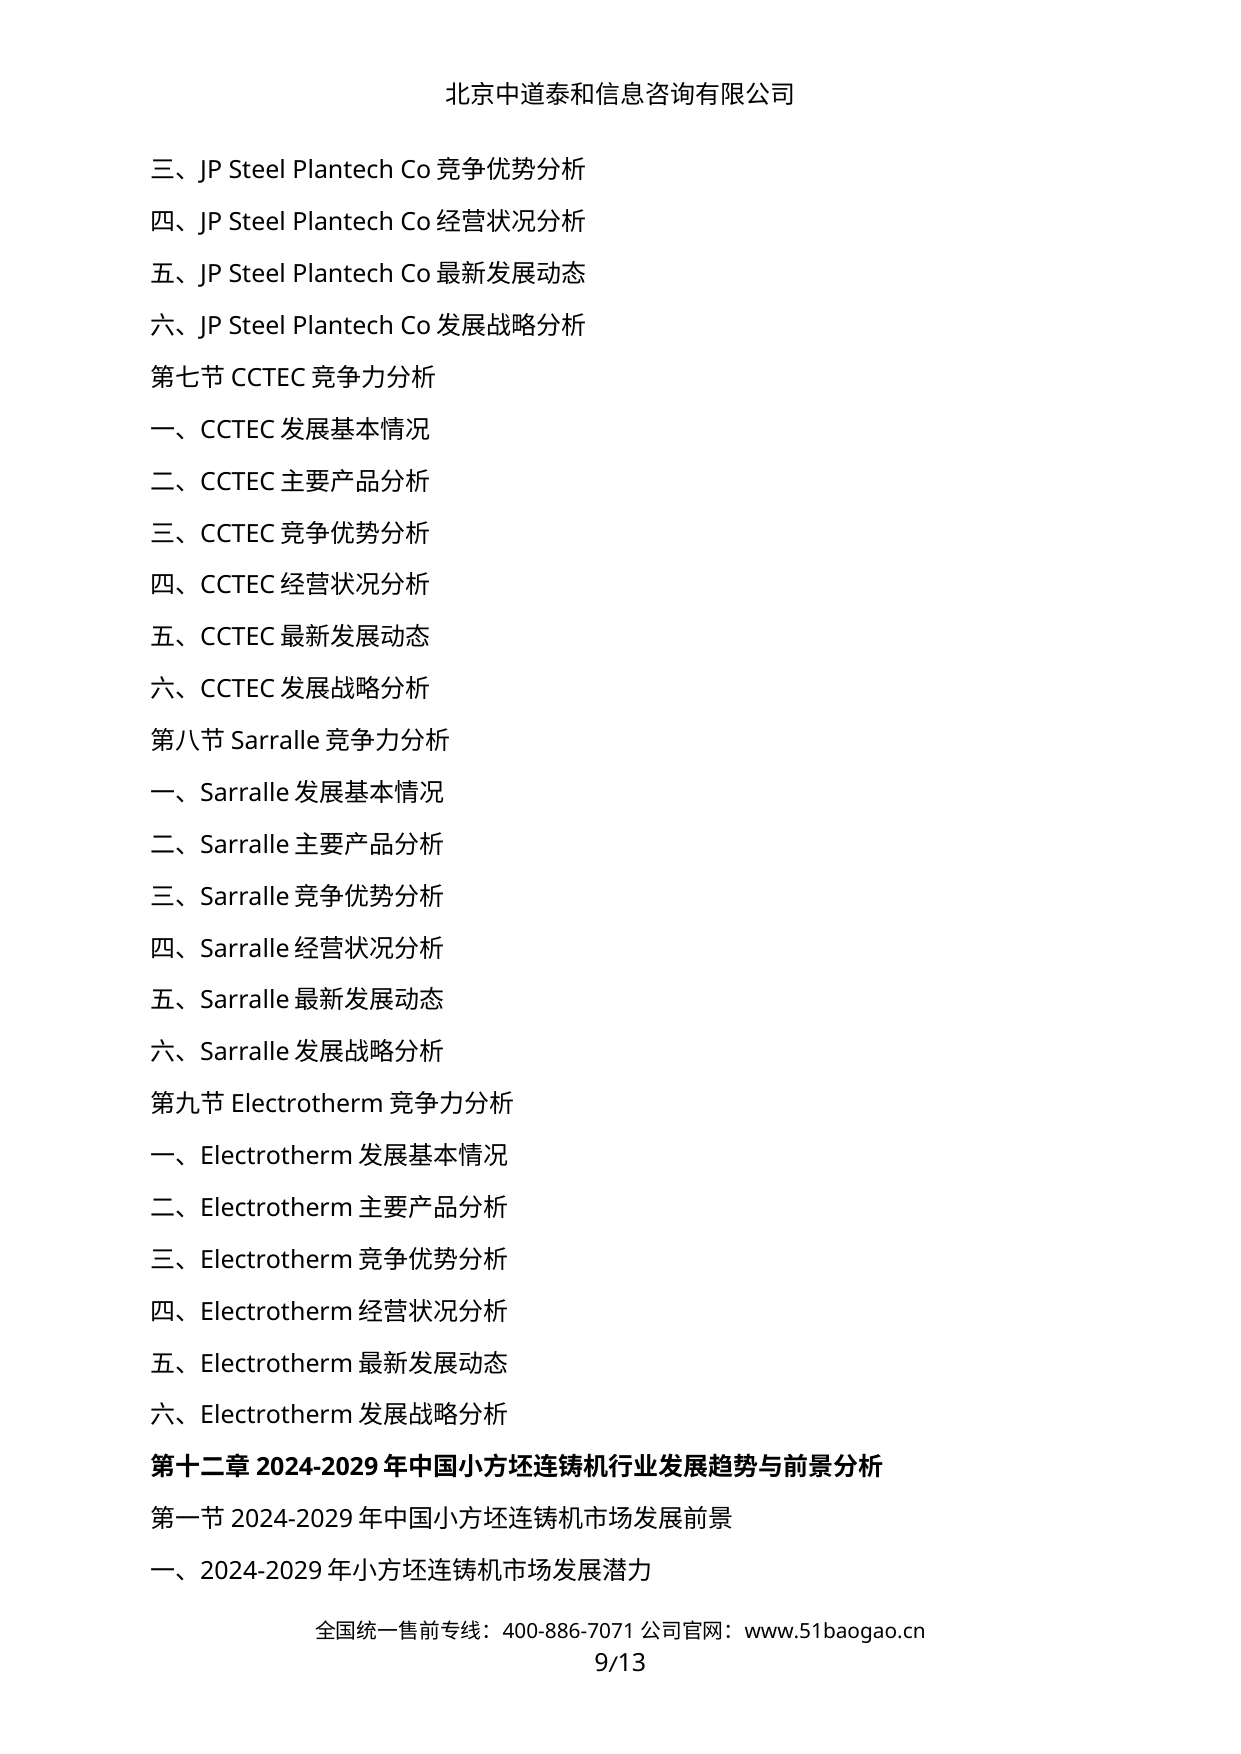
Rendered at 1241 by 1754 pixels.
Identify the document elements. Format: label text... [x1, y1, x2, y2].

text 第一节 2024-2029年中国小方坯连铸机市场发展前景 [150, 1499, 1090, 1535]
text 二、Electrotherm主要产品分析 [150, 1187, 1090, 1224]
text 三、Sarralle竞争优势分析 [150, 876, 1090, 912]
text 四、JP Steel Plantech Co经营状况分析 [150, 202, 1090, 238]
text 五、Sarralle最新发展动态 [150, 980, 1090, 1016]
text 一、2024-2029年小方坯连铸机市场发展潜力 [150, 1551, 1090, 1587]
text 第八节 Sarralle竞争力分析 [150, 721, 1090, 757]
text 第七节 CCTEC竞争力分析 [150, 357, 1090, 394]
text 五、CCTEC最新发展动态 [150, 617, 1090, 653]
text 四、Sarralle经营状况分析 [150, 928, 1090, 964]
text 二、Sarralle主要产品分析 [150, 824, 1090, 861]
text 一、Sarralle发展基本情况 [150, 772, 1090, 809]
text 四、CCTEC经营状况分析 [150, 565, 1090, 601]
text 五、JP Steel Plantech Co最新发展动态 [150, 254, 1090, 290]
text 六、Sarralle发展战略分析 [150, 1032, 1090, 1068]
text 五、Electrotherm最新发展动态 [150, 1343, 1090, 1379]
text 二、CCTEC主要产品分析 [150, 461, 1090, 497]
text 一、Electrotherm发展基本情况 [150, 1136, 1090, 1172]
text 三、CCTEC竞争优势分析 [150, 513, 1090, 549]
text 四、Electrotherm经营状况分析 [150, 1291, 1090, 1327]
text 六、Electrotherm发展战略分析 [150, 1395, 1090, 1431]
text 三、JP Steel Plantech Co竞争优势分析 [150, 150, 1090, 186]
text 一、CCTEC发展基本情况 [150, 409, 1090, 446]
text 第九节 Electrotherm竞争力分析 [150, 1084, 1090, 1120]
text 第十二章 2024-2029年中国小方坯连铸机行业发展趋势与前景分析 [150, 1447, 1090, 1483]
text 六、JP Steel Plantech Co发展战略分析 [150, 306, 1090, 342]
text 六、CCTEC发展战略分析 [150, 669, 1090, 705]
text 三、Electrotherm竞争优势分析 [150, 1239, 1090, 1276]
